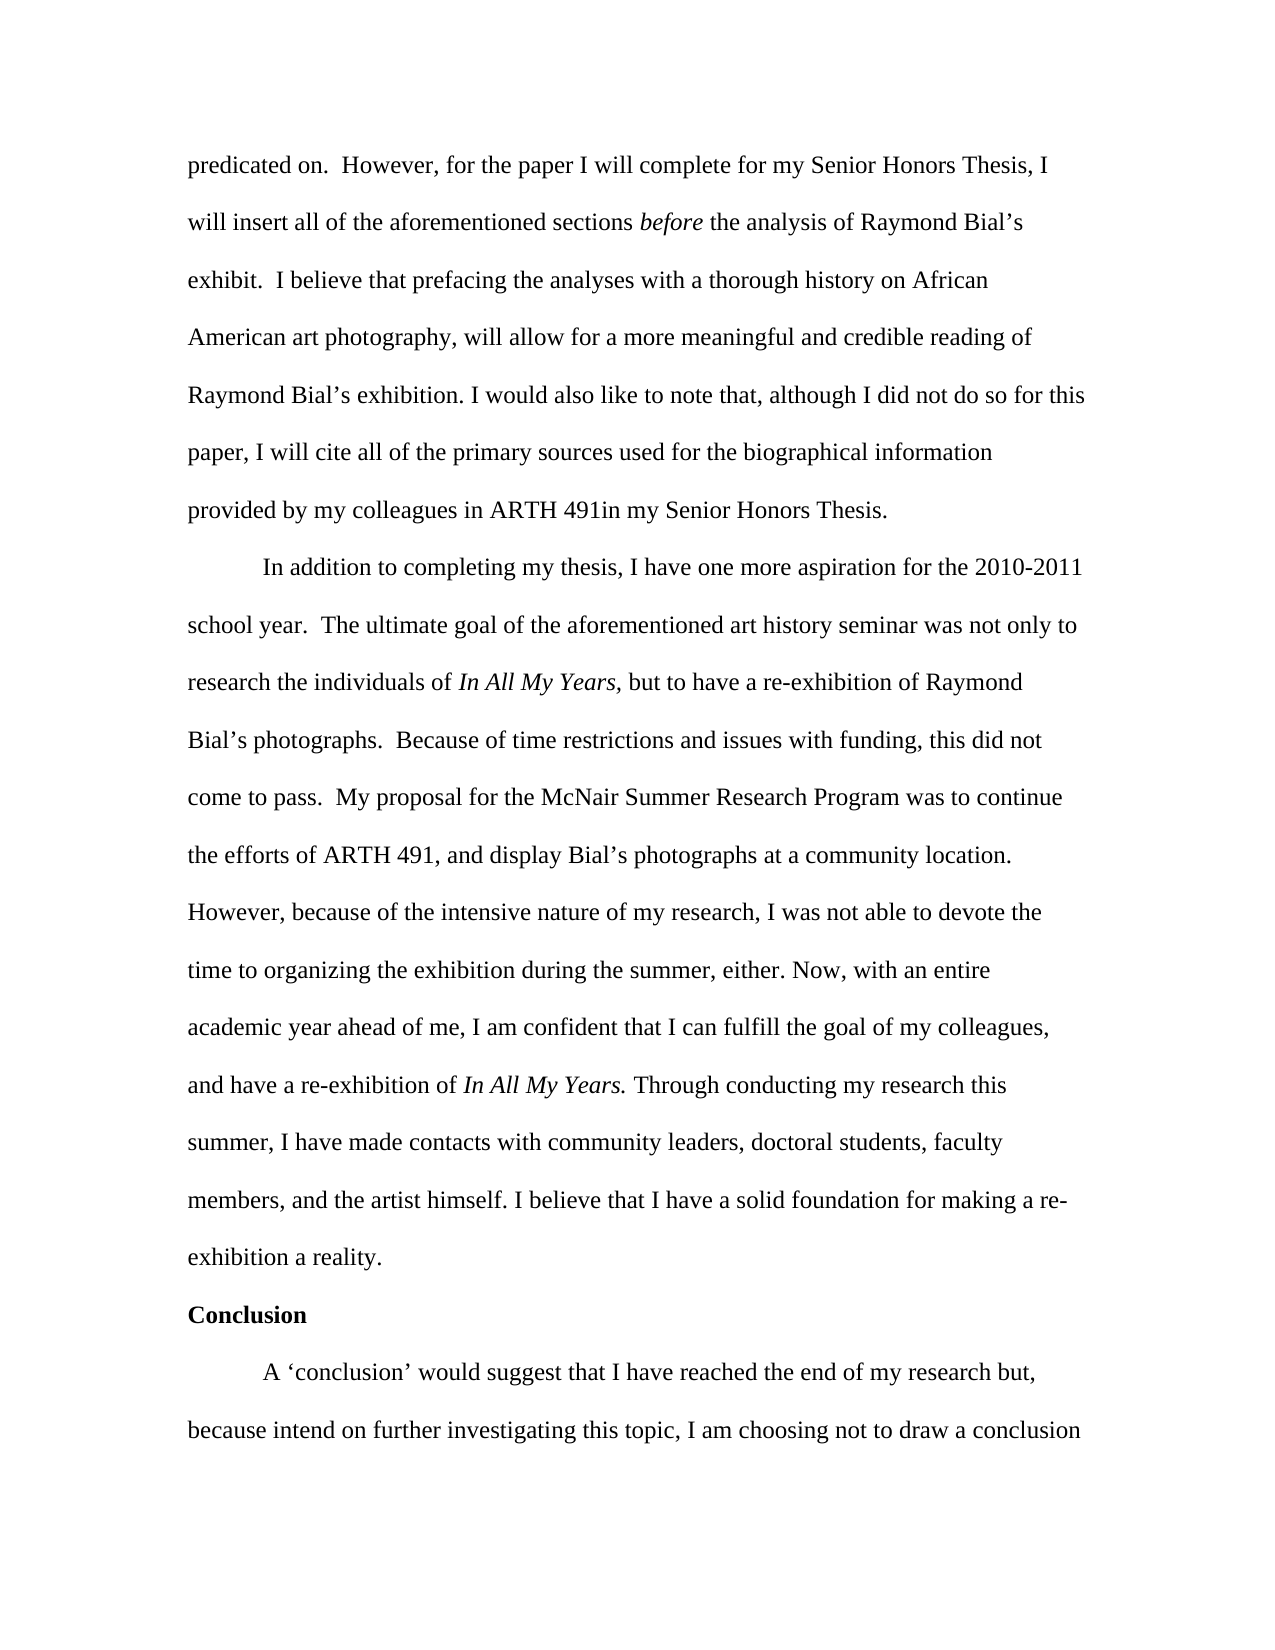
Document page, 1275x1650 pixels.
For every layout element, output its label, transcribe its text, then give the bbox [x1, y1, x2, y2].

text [187, 150, 1087, 524]
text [187, 1357, 1087, 1444]
text Conclusion [187, 1300, 1087, 1329]
text In addition to completing my thesis, I have one more aspiration for the 2010-2011 school year. The ultimate goal of the aforementioned art history seminar was not only to research the individuals of In All My Years, but to have a re-exhibition of Raymond Bial’s photographs. Because of time restrictions and issues with funding, this did not come to pass. My proposal for the McNair Summer Research Program was to continue the efforts of ARTH 491, and display Bial’s photographs at a community location. However, because of the intensive nature of my research, I was not able to devote the time to organizing the exhibition during the summer, either. Now, with an entire academic year ahead of me, I am confident that I can fulfill the goal of my colleagues, and have a re-exhibition of In All My Years. Through conducting my research this summer, I have made contacts with community leaders, doctoral students, faculty members, and the artist himself. I believe that I have a solid foundation for making a re-exhibition a reality. [187, 552, 1087, 1271]
